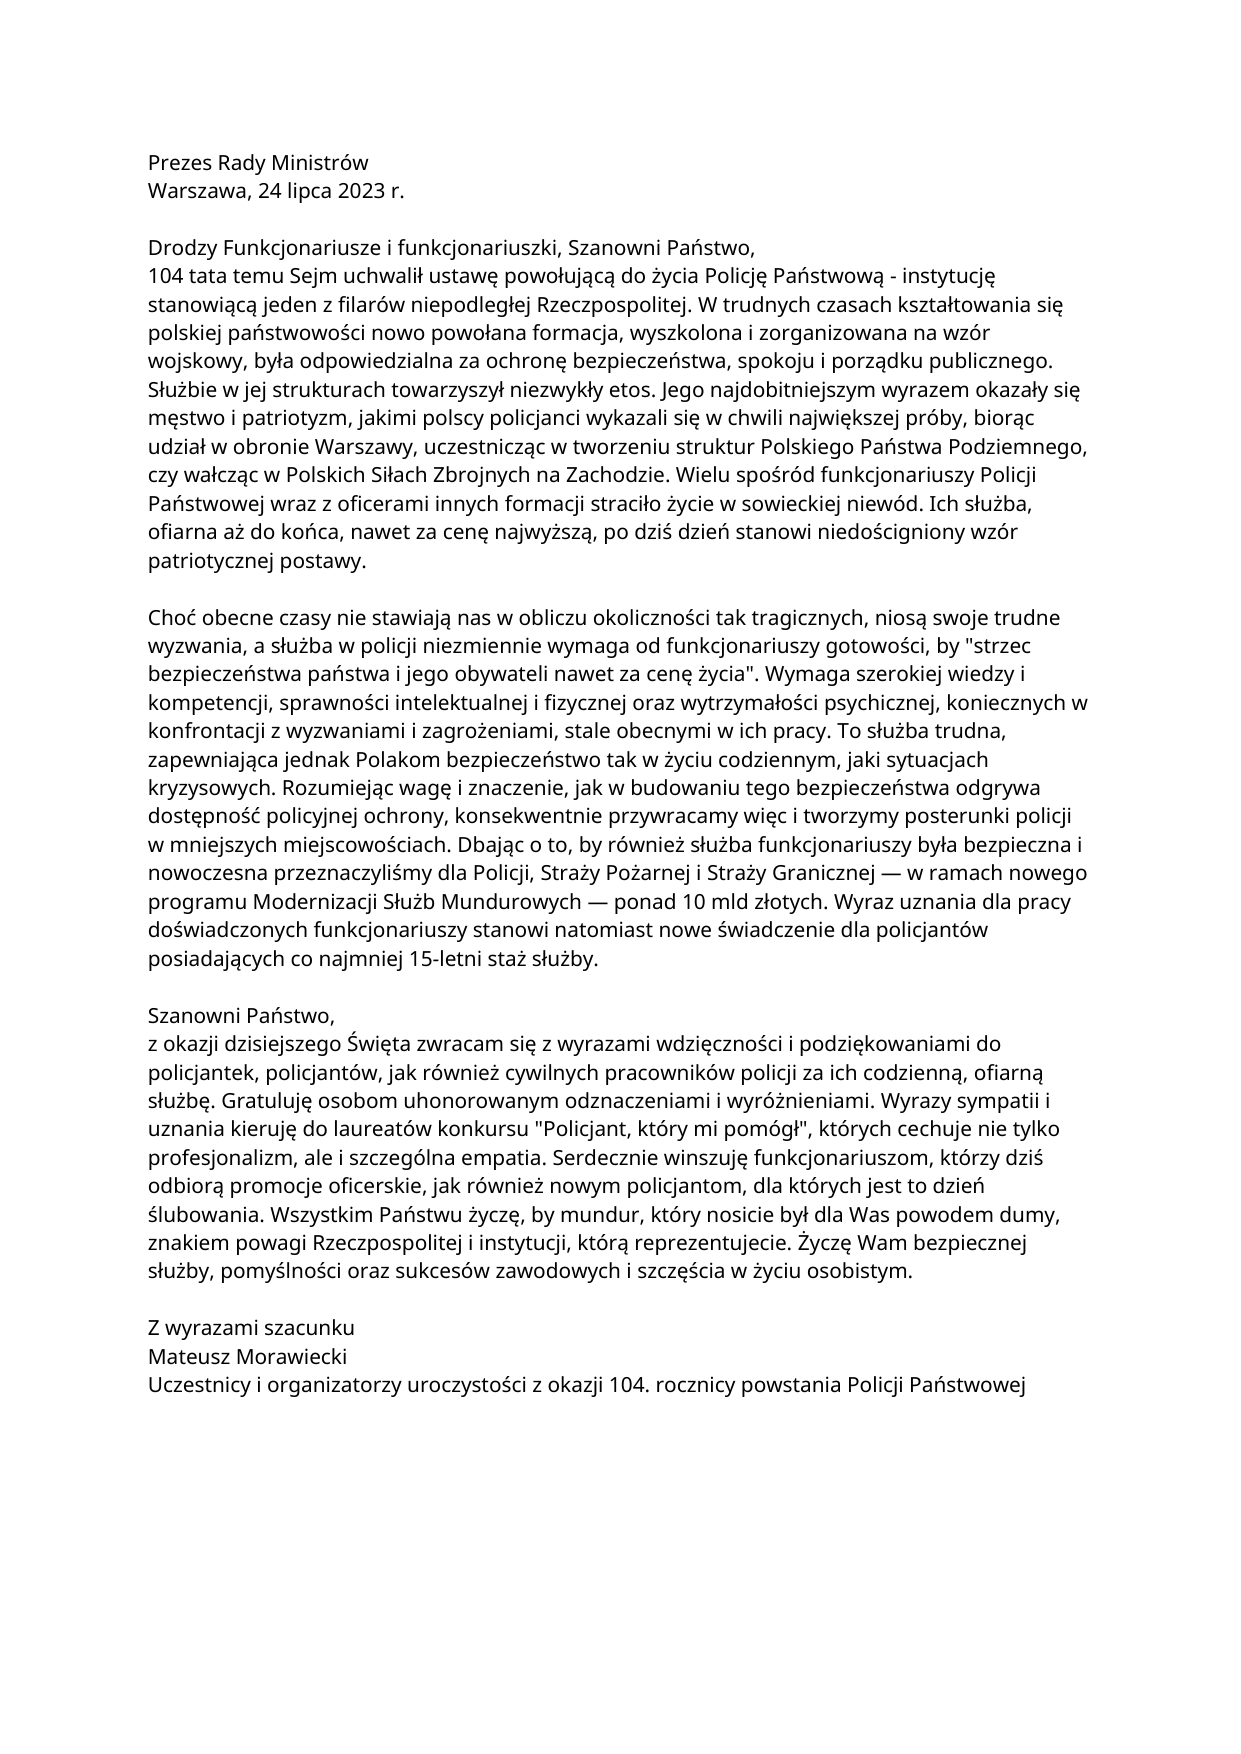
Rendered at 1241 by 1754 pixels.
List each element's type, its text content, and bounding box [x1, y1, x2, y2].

text Prezes Rady Ministrów [148, 148, 1093, 176]
text z okazji dzisiejszego Święta zwracam się z wyrazami wdzięczności i podziękowaniami do policjantek, policjantów, jak również cywilnych pracowników policji za ich codzienną, ofiarną służbę. Gratuluję osobom uhonorowanym odznaczeniami i wyróżnieniami. Wyrazy sympatii i uznania kieruję do laureatów konkursu "Policjant, który mi pomógł", których cechuje nie tylko profesjonalizm, ale i szczególna empatia. Serdecznie winszuję funkcjonariuszom, którzy dziś odbiorą promocje oficerskie, jak również nowym policjantom, dla których jest to dzień ślubowania. Wszystkim Państwu życzę, by mundur, który nosicie był dla Was powodem dumy, znakiem powagi Rzeczpospolitej i instytucji, którą reprezentujecie. Życzę Wam bezpiecznej służby, pomyślności oraz sukcesów zawodowych i szczęścia w życiu osobistym. Z wyrazami szacunku [148, 1029, 1093, 1342]
text Mateusz Morawiecki [148, 1342, 1093, 1370]
text 104 tata temu Sejm uchwalił ustawę powołującą do życia Policję Państwową - instytucję stanowiącą jeden z filarów niepodległej Rzeczpospolitej. W trudnych czasach kształtowania się polskiej państwowości nowo powołana formacja, wyszkolona i zorganizowana na wzór wojskowy, była odpowiedzialna za ochronę bezpieczeństwa, spokoju i porządku publicznego. Służbie w jej strukturach towarzyszył niezwykły etos. Jego najdobitniejszym wyrazem okazały się męstwo i patriotyzm, jakimi polscy policjanci wykazali się w chwili największej próby, biorąc udział w obronie Warszawy, uczestnicząc w tworzeniu struktur Polskiego Państwa Podziemnego, czy wałcząc w Polskich Siłach Zbrojnych na Zachodzie. Wielu spośród funkcjonariuszy Policji Państwowej wraz z oficerami innych formacji straciło życie w sowieckiej niewód. Ich służba, ofiarna aż do końca, nawet za cenę najwyższą, po dziś dzień stanowi niedościgniony wzór patriotycznej postawy. Choć obecne czasy nie stawiają nas w obliczu okoliczności tak tragicznych, niosą swoje trudne wyzwania, a służba w policji niezmiennie wymaga od funkcjonariuszy gotowości, by "strzec bezpieczeństwa państwa i jego obywateli nawet za cenę życia". Wymaga szerokiej wiedzy i kompetencji, sprawności intelektualnej i fizycznej oraz wytrzymałości psychicznej, koniecznych w konfrontacji z wyzwaniami i zagrożeniami, stale obecnymi w ich pracy. To służba trudna, zapewniająca jednak Polakom bezpieczeństwo tak w życiu codziennym, jaki sytuacjach kryzysowych. Rozumiejąc wagę i znaczenie, jak w budowaniu tego bezpieczeństwa odgrywa dostępność policyjnej ochrony, konsekwentnie przywracamy więc i tworzymy posterunki policji w mniejszych miejscowościach. Dbając o to, by również służba funkcjonariuszy była bezpieczna i nowoczesna przeznaczyliśmy dla Policji, Straży Pożarnej i Straży Granicznej — w ramach nowego programu Modernizacji Służb Mundurowych — ponad 10 mld złotych. Wyraz uznania dla pracy doświadczonych funkcjonariuszy stanowi natomiast nowe świadczenie dla policjantów posiadających co najmniej 15-letni staż służby. Szanowni Państwo, [148, 261, 1093, 1029]
text Warszawa, 24 lipca 2023 r. Drodzy Funkcjonariusze i funkcjonariuszki, Szanowni Państwo, [148, 176, 1093, 261]
text Uczestnicy i organizatorzy uroczystości z okazji 104. rocznicy powstania Policji Państwowej [148, 1370, 1093, 1399]
